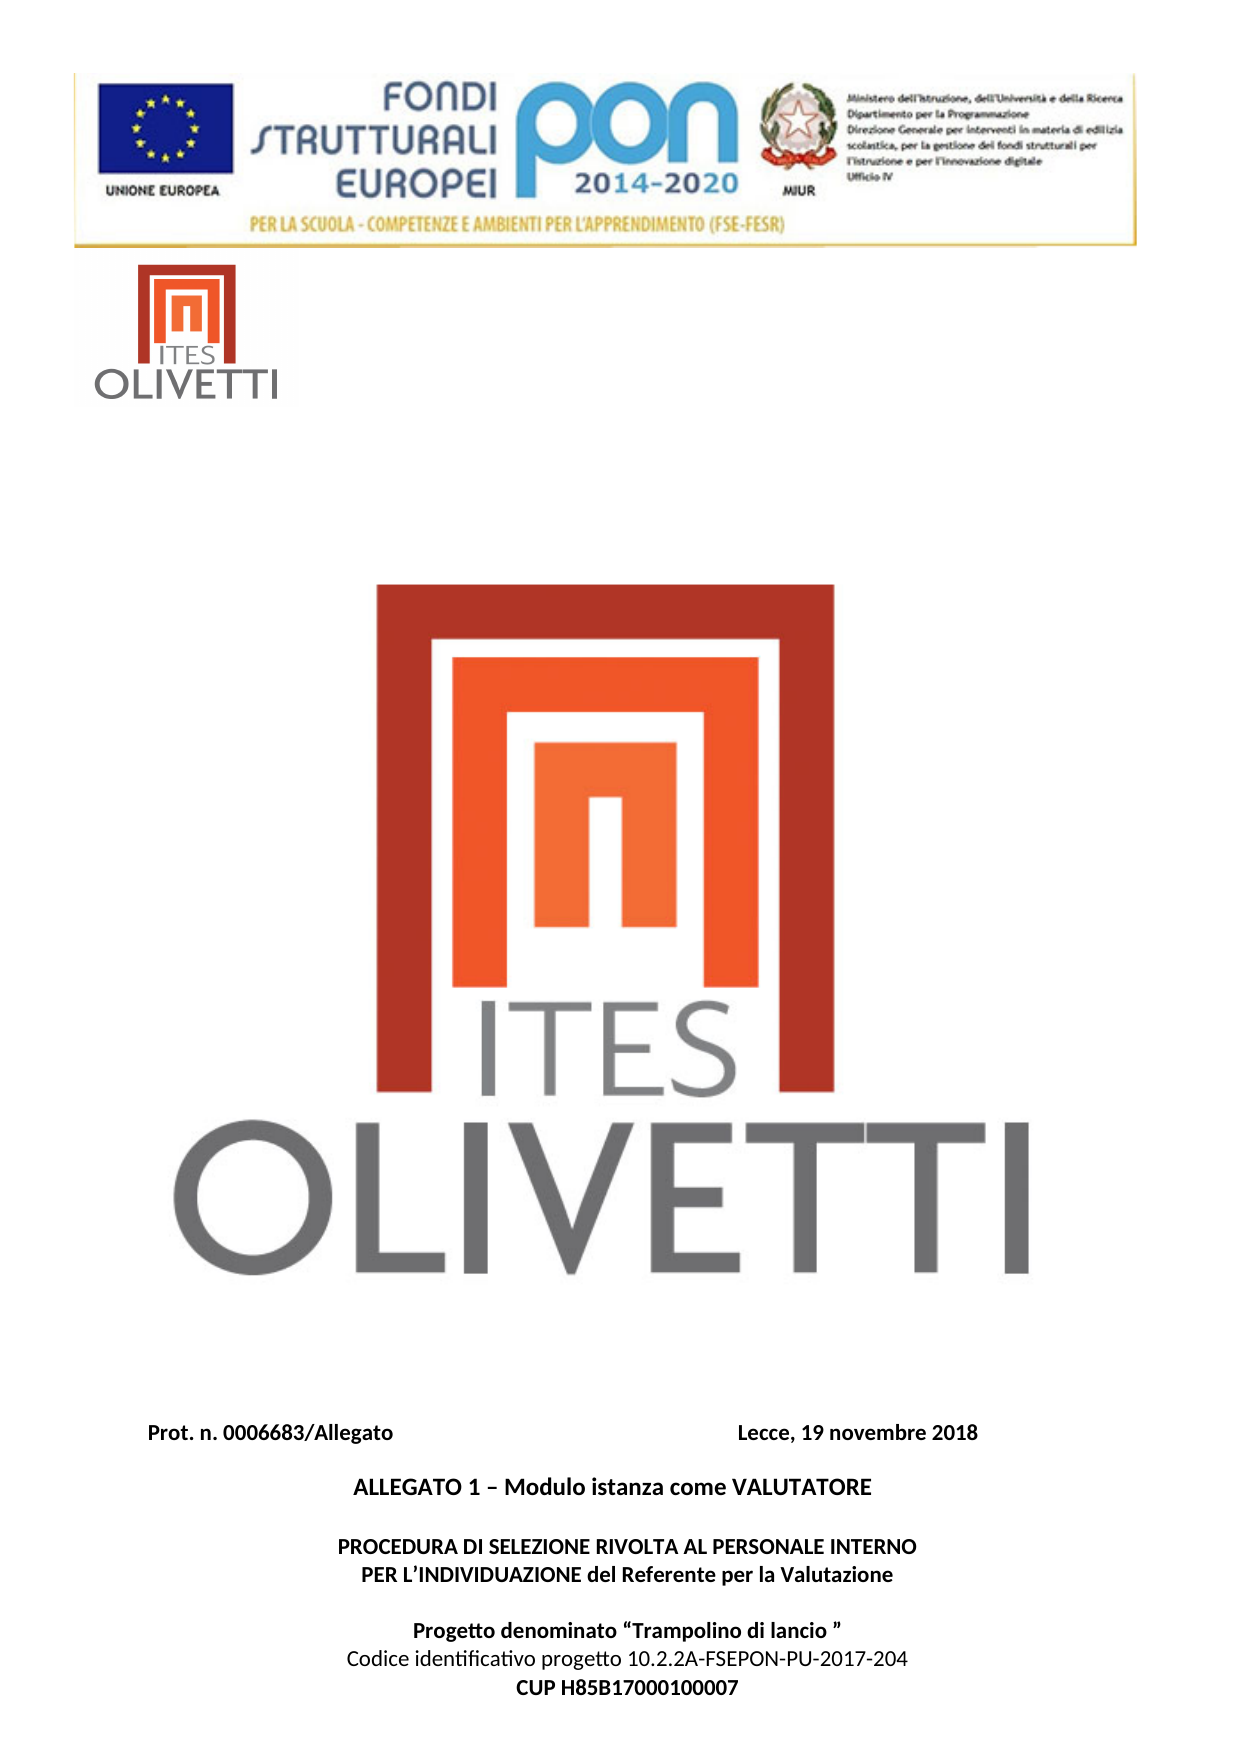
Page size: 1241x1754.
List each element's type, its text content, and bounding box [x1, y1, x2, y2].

text Prot. n. 0006683/Allegato Lecce, 19 novembre 2018 [74, 1418, 1152, 1446]
text Codice identificativo progetto 10.2.2A-FSEPON-PU-2017-204 [74, 1644, 1152, 1673]
text PROCEDURA DI SELEZIONE RIVOLTA AL PERSONALE INTERNO [74, 1532, 1152, 1561]
text CUP H85B17000100007 [74, 1673, 1152, 1701]
text PER L’INDIVIDUAZIONE del Referente per la Valutazione [74, 1561, 1152, 1588]
picture [73, 73, 1137, 1391]
text Progetto denominato “Trampolino di lancio ” [74, 1617, 1152, 1644]
text ALLEGATO 1 – Modulo istanza come VALUTATORE [74, 1471, 1152, 1502]
